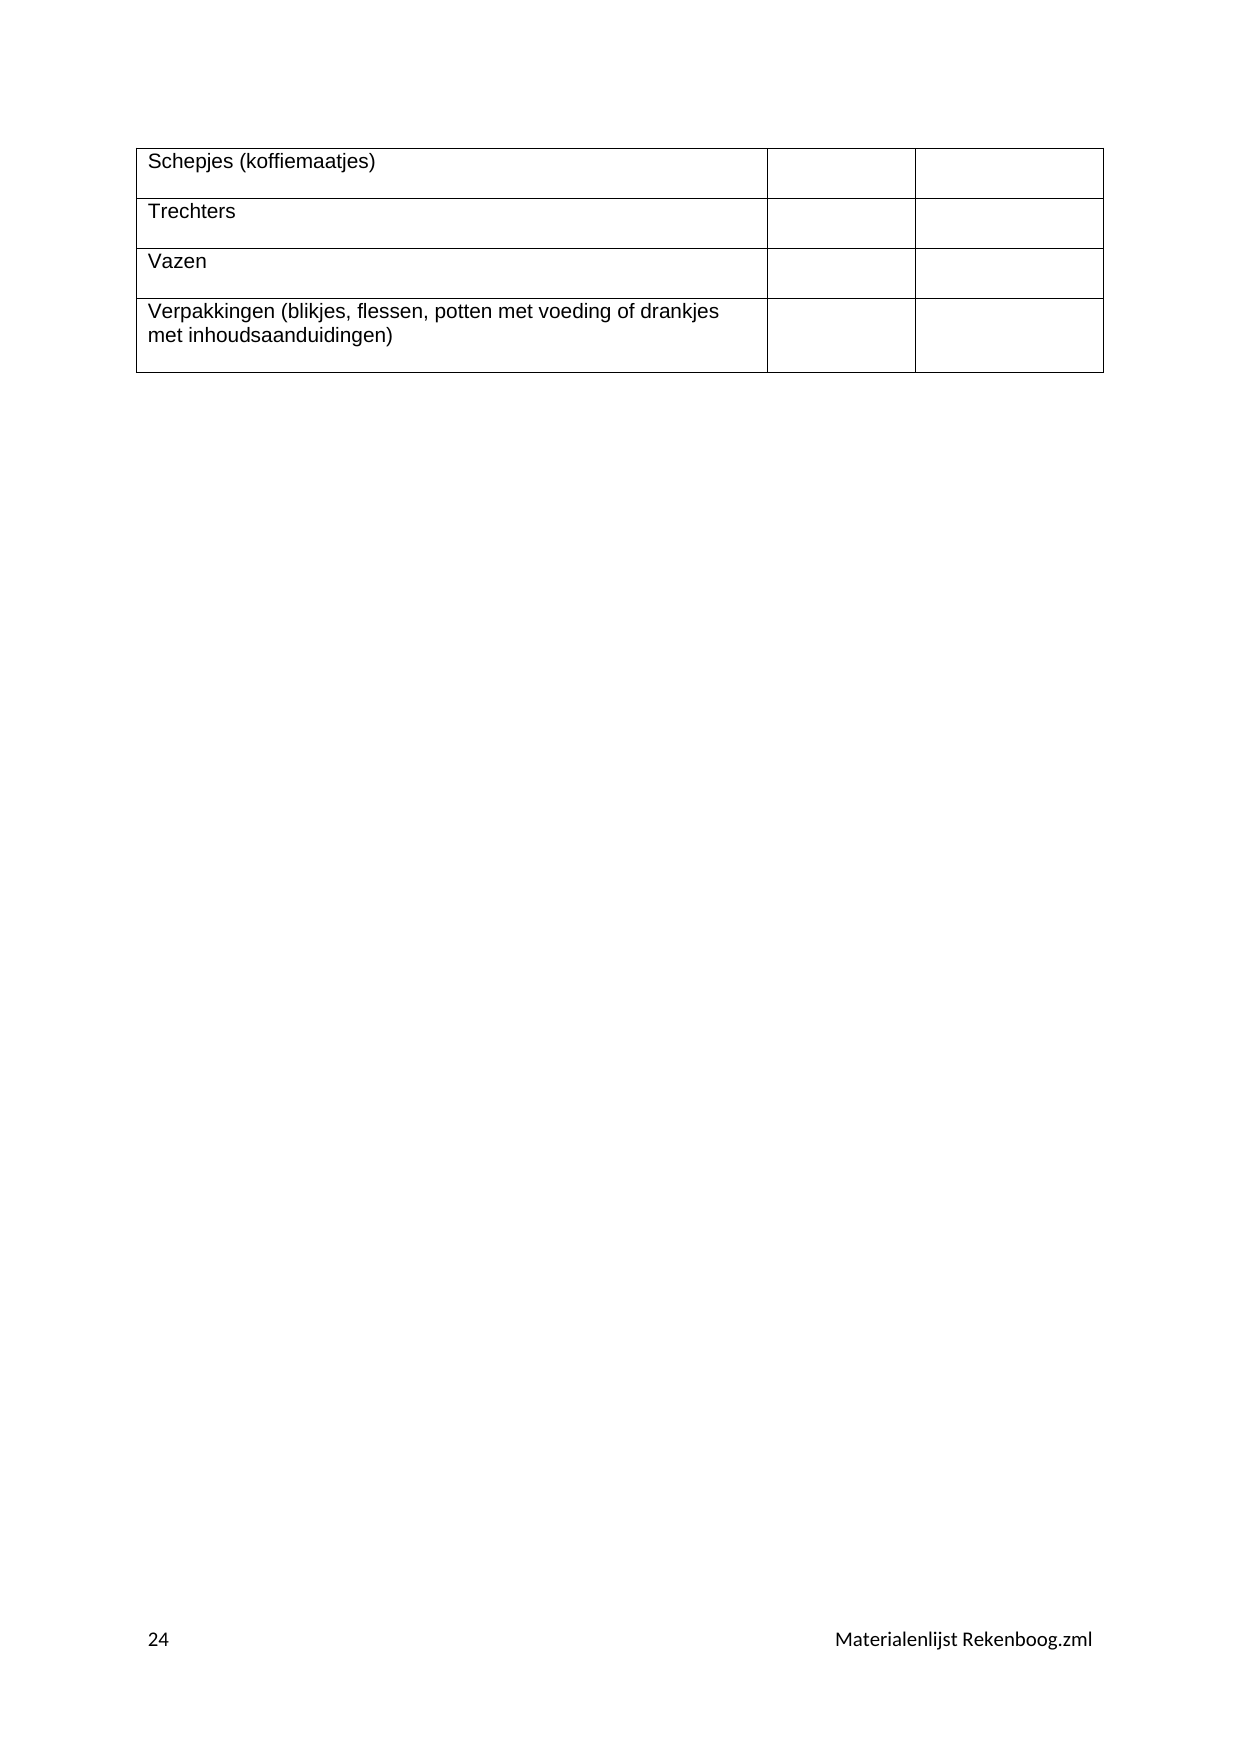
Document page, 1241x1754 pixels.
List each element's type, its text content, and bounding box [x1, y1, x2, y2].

table_cell [916, 149, 1103, 198]
table_cell Vazen [137, 249, 767, 298]
table_cell [768, 149, 915, 198]
table_cell [916, 299, 1103, 372]
table_cell Trechters [137, 199, 767, 248]
table_cell Schepjes (koffiemaatjes) [137, 149, 767, 198]
table_cell [768, 249, 915, 298]
table_cell [768, 299, 915, 372]
table_cell [916, 199, 1103, 248]
table_cell [916, 249, 1103, 298]
table_cell [768, 199, 915, 248]
table_cell Verpakkingen (blikjes, flessen, potten met voeding of drankjes met inhoudsaanduidingen) [137, 299, 767, 372]
